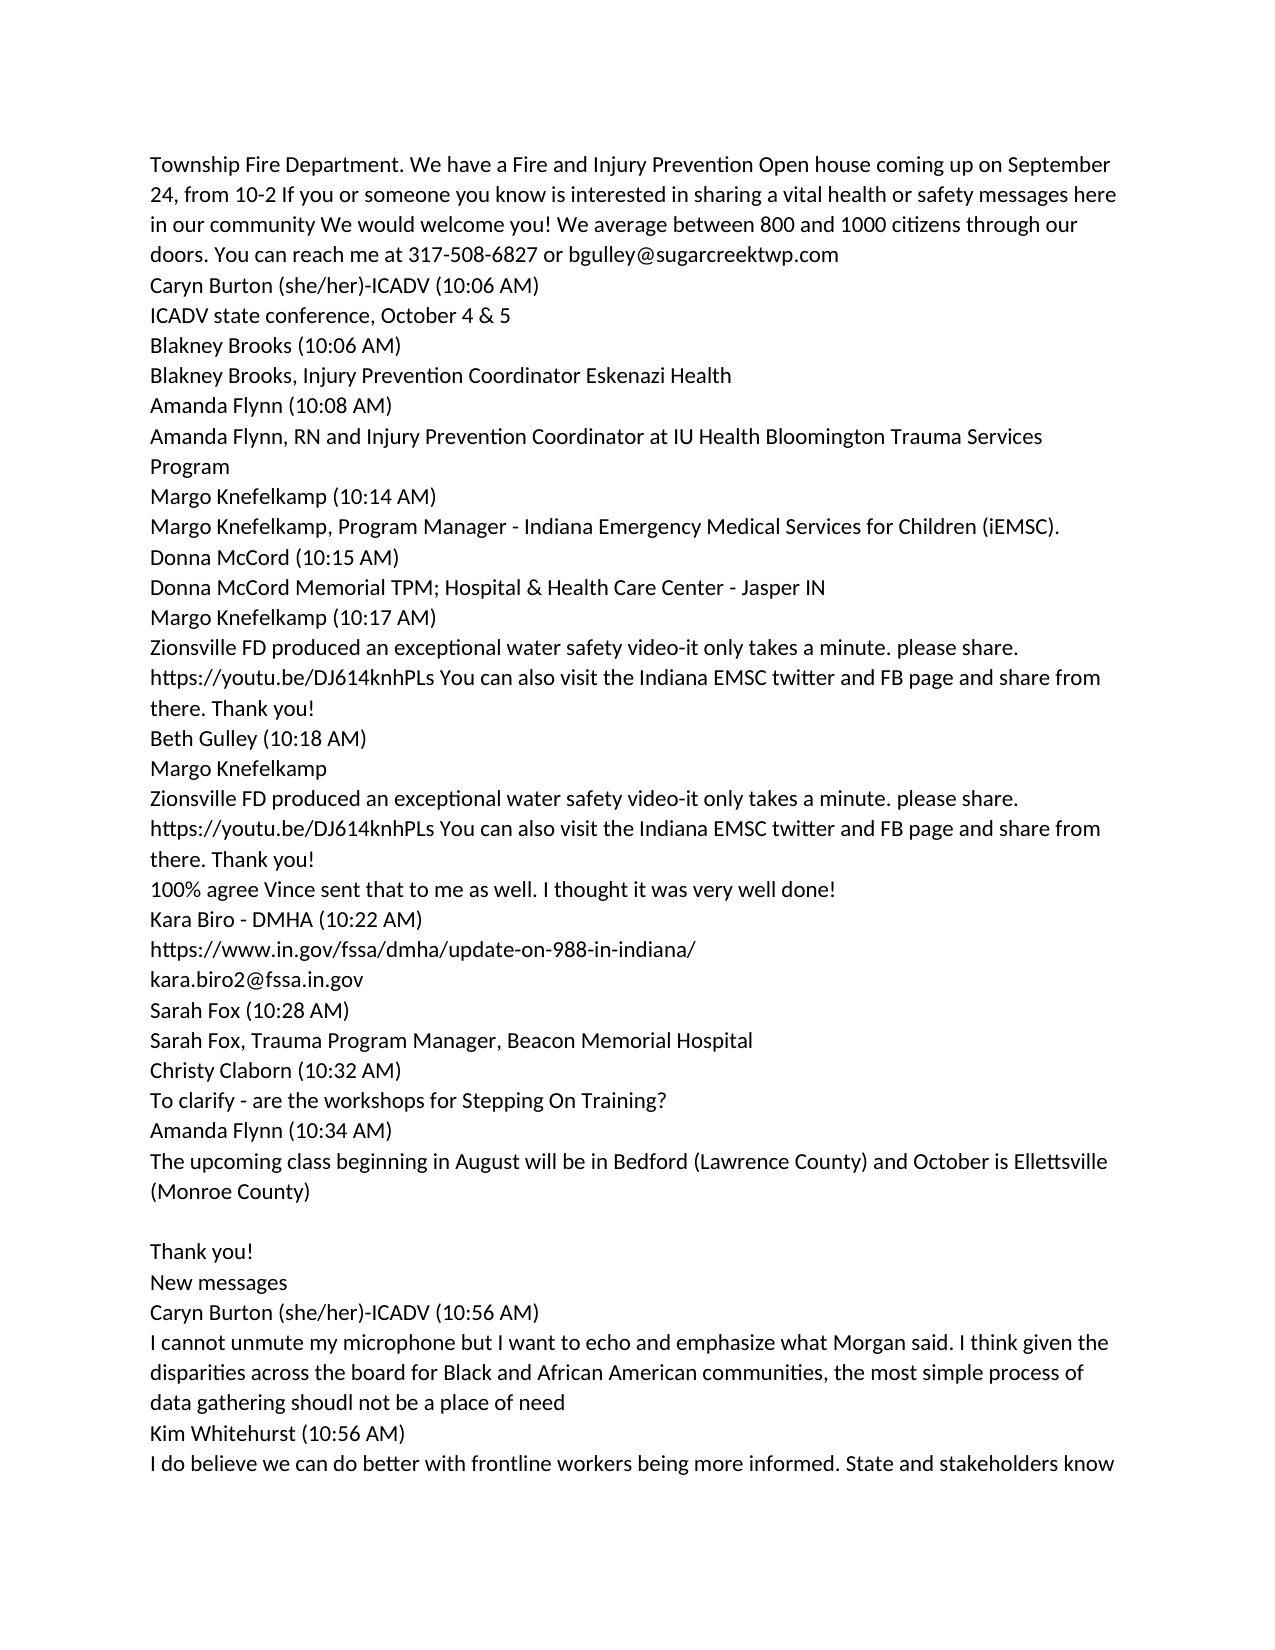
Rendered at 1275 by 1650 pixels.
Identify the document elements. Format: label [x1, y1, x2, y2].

text [150, 150, 1125, 1477]
